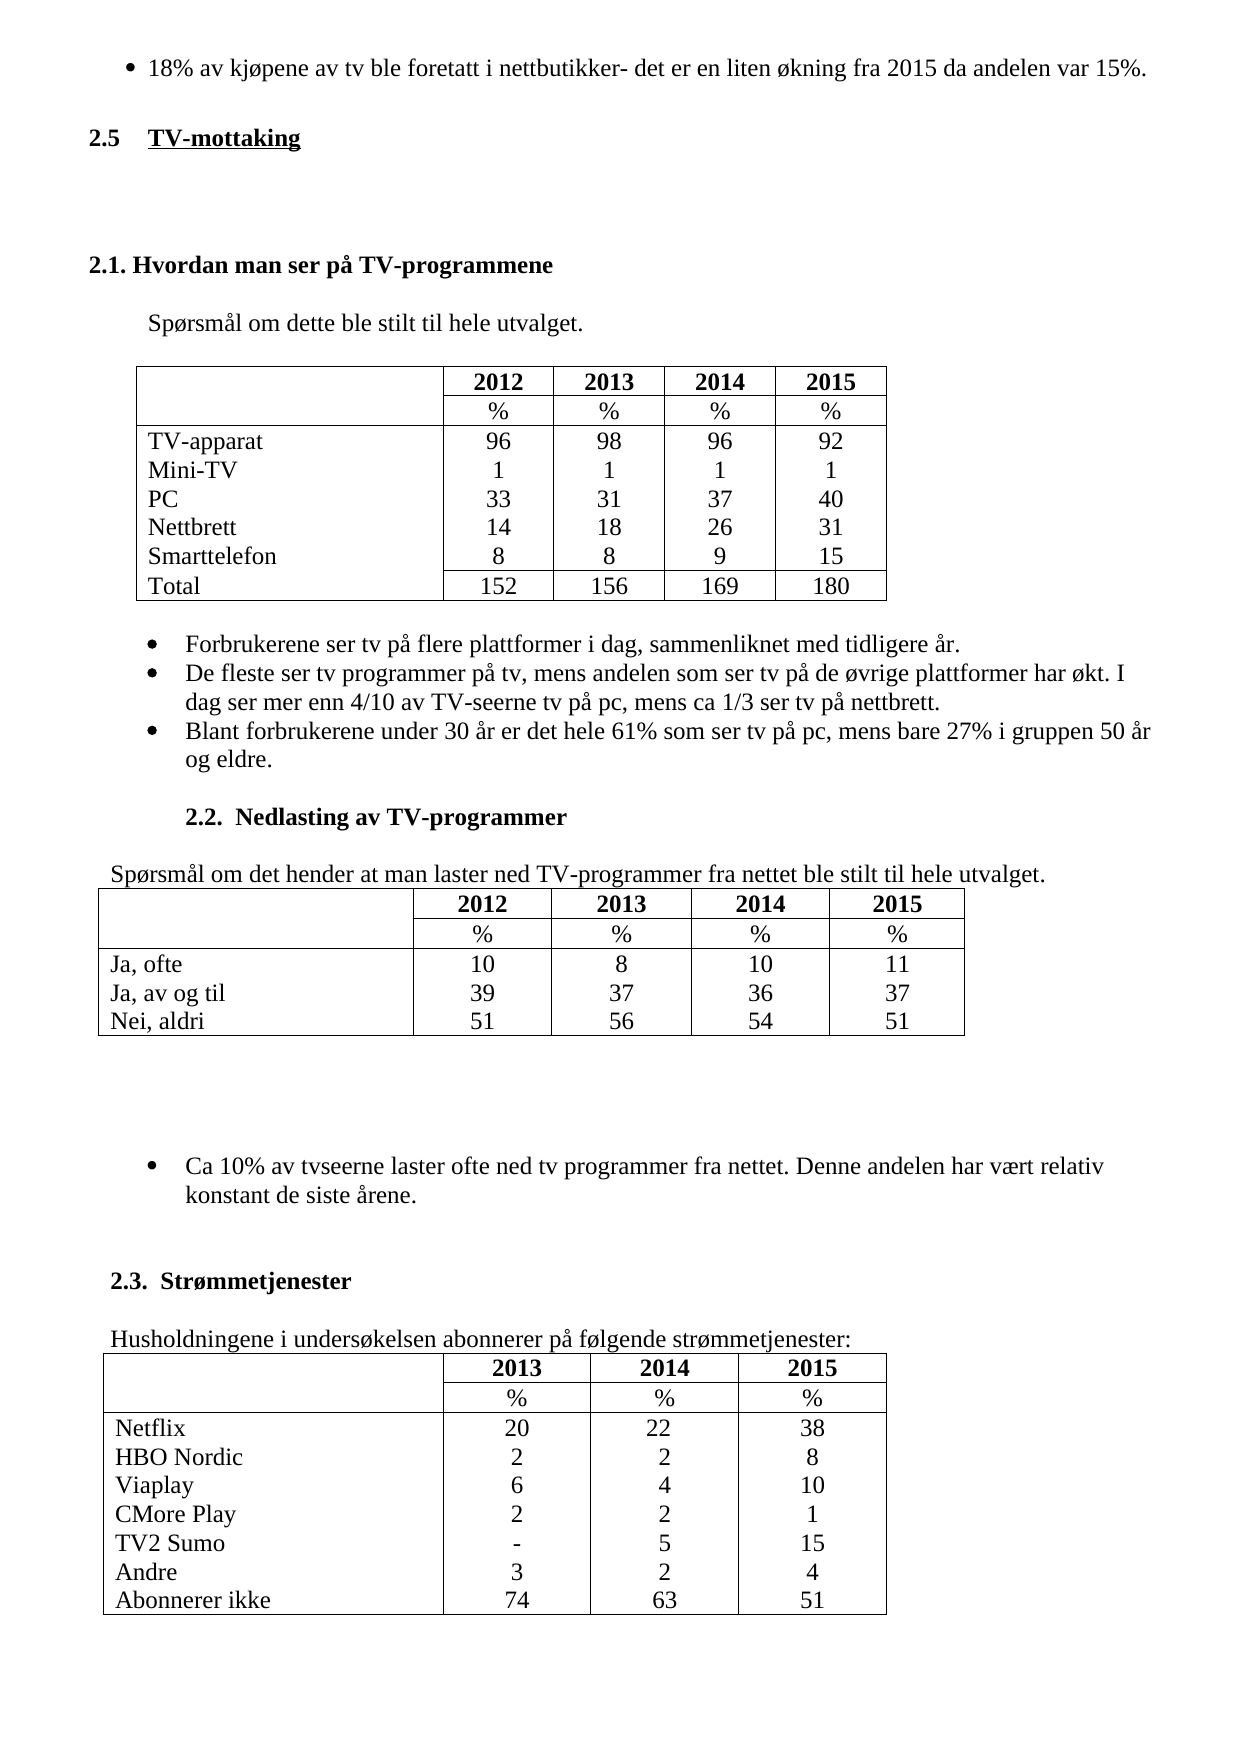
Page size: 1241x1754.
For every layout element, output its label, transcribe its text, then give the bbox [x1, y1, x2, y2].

table_cell 36 [692, 978, 829, 1006]
table_cell 2 5 2 [591, 1499, 738, 1586]
table_cell 37 [665, 484, 775, 512]
table_header 2015 [830, 889, 964, 918]
text 2.3. Strømmetjenester [110, 1266, 1152, 1295]
table_header 2012 [444, 367, 553, 395]
table_cell [137, 395, 443, 425]
table_cell % [665, 396, 775, 425]
table_cell 74 [444, 1586, 590, 1614]
table_cell Netflix [104, 1413, 443, 1442]
list Forbrukerene ser tv på flere plattformer i dag, sammenliknet med tidligere år. [148, 629, 1152, 658]
table_cell 33 [444, 484, 553, 512]
table_header 2014 [665, 367, 775, 395]
table_cell 2 [591, 1442, 738, 1471]
table_cell 37 [830, 978, 964, 1006]
table_cell Ja, ofte [99, 949, 413, 978]
table_cell TV-apparat [137, 426, 443, 455]
table_cell % [739, 1383, 886, 1412]
table_cell 10 [739, 1471, 886, 1499]
table_cell % [444, 396, 553, 425]
table_cell % [830, 919, 964, 948]
table_header [104, 1354, 443, 1382]
table_cell 96 [444, 426, 553, 455]
table_cell 4 [591, 1471, 738, 1499]
text Spørsmål om det hender at man laster ned TV-programmer fra nettet ble stilt til hele utvalget. [110, 859, 1152, 888]
table_cell 2 [444, 1442, 590, 1471]
table_cell Nettbrett [137, 513, 443, 541]
table_cell 156 [554, 571, 664, 600]
table_cell 18 [554, 513, 664, 541]
table_header 2012 [414, 889, 551, 918]
table_cell 152 [444, 571, 553, 600]
table_cell 37 [552, 978, 691, 1006]
list Ca 10% av tvseerne laster ofte ned tv programmer fra nettet. Denne andelen har vært relativ konstant de siste årene. [148, 1151, 1152, 1209]
text 2.1. Hvordan man ser på TV-programmene [89, 251, 1152, 279]
table_cell [99, 918, 413, 948]
table_cell % [692, 919, 829, 948]
table_header 2013 [444, 1354, 590, 1382]
table_cell 26 [665, 513, 775, 541]
list 2.2. Nedlasting av TV-programmer [185, 802, 1152, 831]
table_header 2015 [739, 1354, 886, 1382]
table_cell 22 [591, 1413, 738, 1442]
table_cell Ja, av og til [99, 978, 413, 1006]
table_cell 92 [776, 426, 886, 455]
table_cell CMore Play TV2 Sumo Andre [104, 1499, 443, 1586]
table_cell 56 [552, 1006, 691, 1035]
list De fleste ser tv programmer på tv, mens andelen som ser tv på de øvrige plattformer har økt. I dag ser mer enn 4/10 av TV-seerne tv på pc, mens ca 1/3 ser tv på nettbrett. [148, 658, 1152, 716]
table_cell 51 [739, 1586, 886, 1614]
table_cell Viaplay [104, 1471, 443, 1499]
table_cell Nei, aldri [99, 1006, 413, 1035]
list 18% av kjøpene av tv ble foretatt i nettbutikker- det er en liten økning fra 2015 da andelen var 15%. [126, 53, 1152, 82]
table_cell 11 [830, 949, 964, 978]
table_cell 8 [552, 949, 691, 978]
table_cell 1 [444, 455, 553, 484]
table_cell Total [137, 570, 443, 600]
table_cell Abonnerer ikke [104, 1586, 443, 1614]
table_cell 14 [444, 513, 553, 541]
table_cell 180 [776, 571, 886, 600]
text 2.5 TV-mottaking [89, 123, 1152, 152]
table_cell PC [137, 484, 443, 512]
list Blant forbrukerene under 30 år er det hele 61% som ser tv på pc, mens bare 27% i gruppen 50 år og eldre. [148, 716, 1152, 773]
table_cell 31 [554, 484, 664, 512]
table_cell 96 [665, 426, 775, 455]
table_cell 8 [554, 541, 664, 570]
table_cell 2 - 3 [444, 1499, 590, 1586]
table_cell 1 [776, 455, 886, 484]
table_cell 63 [591, 1586, 738, 1614]
table_cell 10 [414, 949, 551, 978]
table_cell 9 [665, 541, 775, 570]
table_header [137, 367, 443, 395]
table_cell 8 [444, 541, 553, 570]
table_header 2015 [776, 367, 886, 395]
text Husholdningene i undersøkelsen abonnerer på følgende strømmetjenester: [110, 1324, 1152, 1352]
table_header 2014 [692, 889, 829, 918]
table_header [99, 889, 413, 918]
table_cell % [591, 1383, 738, 1412]
table_cell 1 15 4 [739, 1499, 886, 1586]
table_cell 51 [414, 1006, 551, 1035]
table_cell % [444, 1383, 590, 1412]
table_cell 169 [665, 571, 775, 600]
table_cell % [776, 396, 886, 425]
text Spørsmål om dette ble stilt til hele utvalget. [89, 308, 1152, 337]
table_cell 1 [554, 455, 664, 484]
table_header 2013 [554, 367, 664, 395]
table_header 2013 [552, 889, 691, 918]
table_cell 10 [692, 949, 829, 978]
table_cell 6 [444, 1471, 590, 1499]
table_cell 54 [692, 1006, 829, 1035]
table_cell HBO Nordic [104, 1442, 443, 1471]
table_cell % [552, 919, 691, 948]
table_cell 98 [554, 426, 664, 455]
table_cell 31 [776, 513, 886, 541]
table_cell Mini-TV [137, 455, 443, 484]
table_header 2014 [591, 1354, 738, 1382]
table_cell 51 [830, 1006, 964, 1035]
table_cell 15 [776, 541, 886, 570]
table_cell [104, 1382, 443, 1412]
table_cell Smarttelefon [137, 541, 443, 570]
table_cell % [554, 396, 664, 425]
table_cell 40 [776, 484, 886, 512]
table_cell 20 [444, 1413, 590, 1442]
table_cell % [414, 919, 551, 948]
table_cell 38 [739, 1413, 886, 1442]
table_cell 39 [414, 978, 551, 1006]
table_cell 8 [739, 1442, 886, 1471]
table_cell 1 [665, 455, 775, 484]
